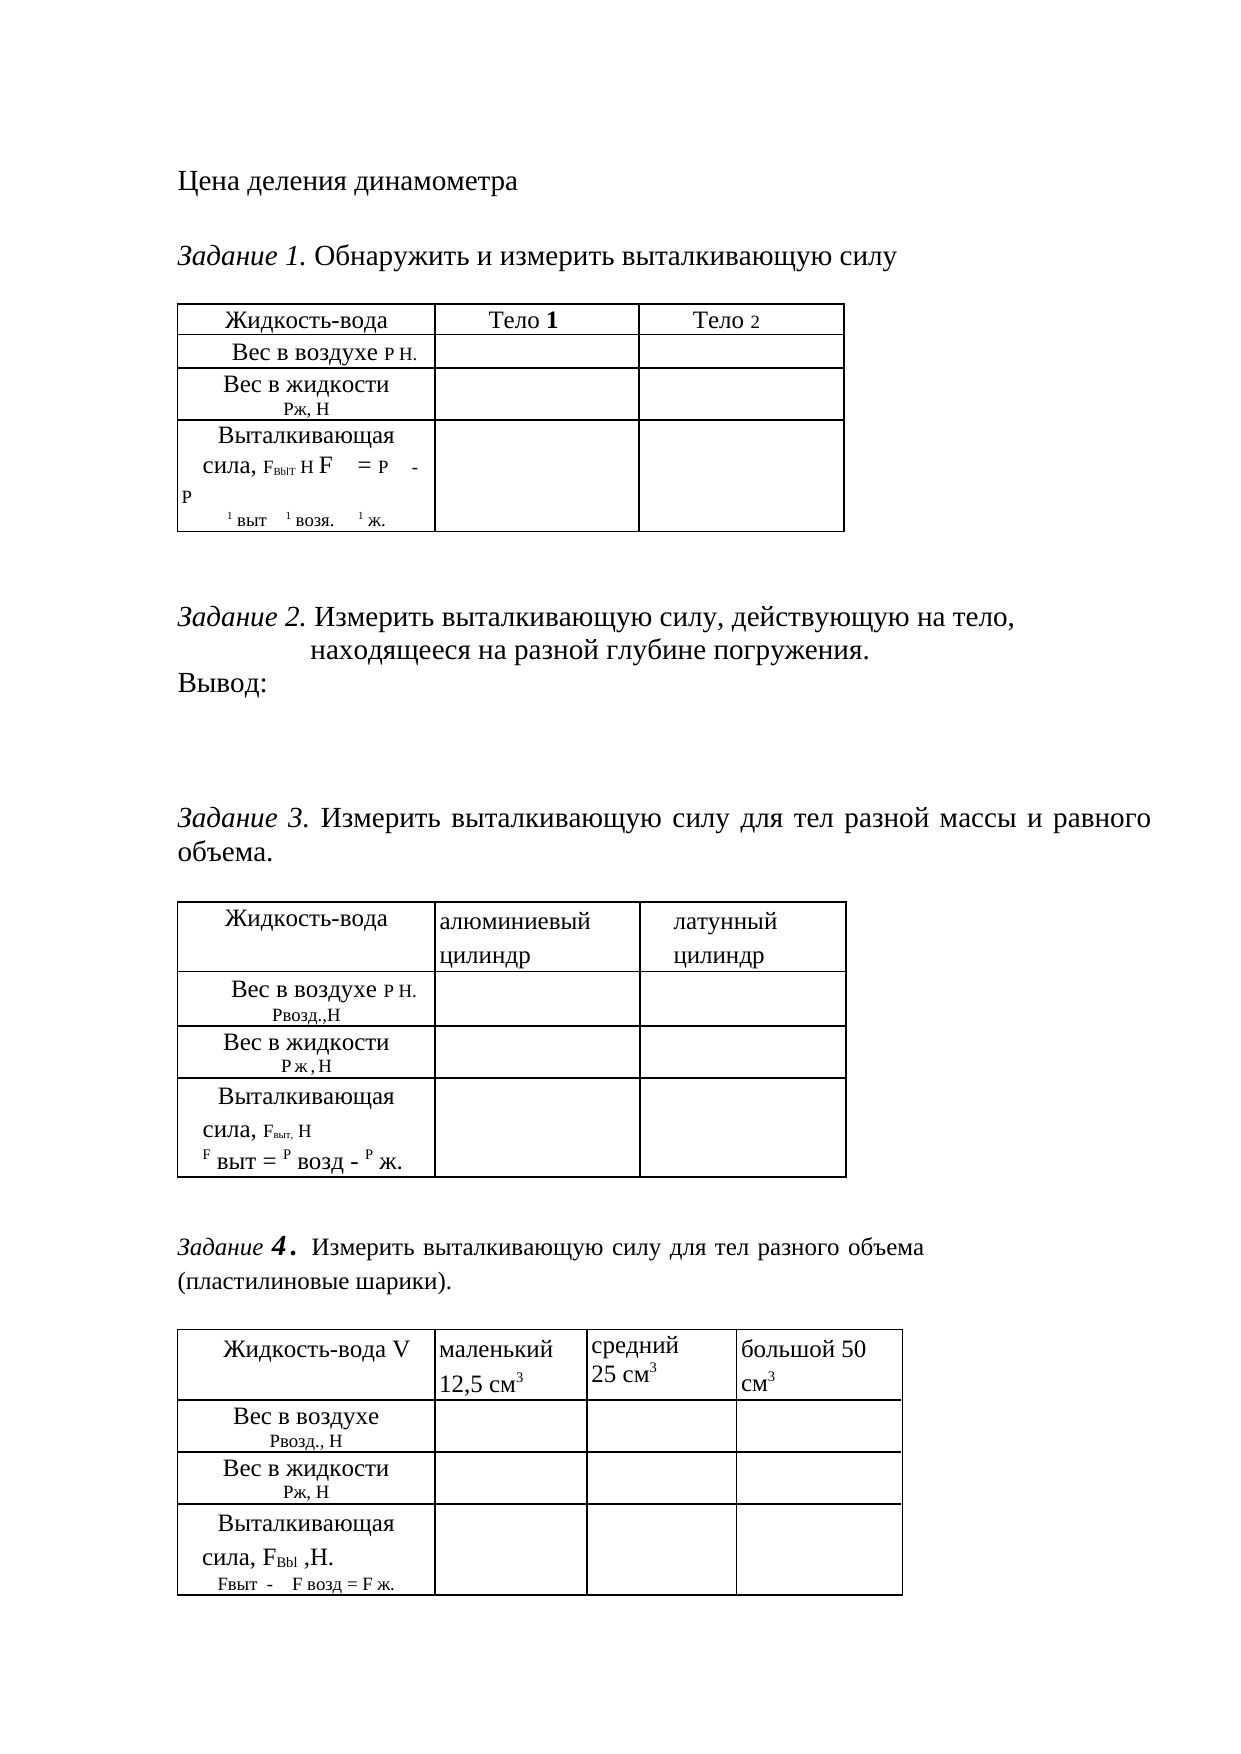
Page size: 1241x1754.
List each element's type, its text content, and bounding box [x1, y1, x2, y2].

table_header большой 50 см3 [737, 1330, 902, 1399]
table_header средний 25 см3 [588, 1330, 736, 1399]
table_cell [436, 1453, 586, 1503]
table_header маленький 12,5 см3 [436, 1330, 586, 1399]
table_header Жидкость-вода [178, 305, 434, 333]
table_cell [737, 1451, 902, 1503]
table_cell [436, 972, 639, 1025]
table_cell [436, 1027, 639, 1077]
table_cell Вес в воздухе Р Н. Pвозд.,H [178, 972, 434, 1025]
table_cell [640, 335, 843, 367]
table_cell [588, 1453, 736, 1503]
text Вывод: [177, 666, 1152, 699]
table_cell Вес в воздухе Р Н. [178, 335, 434, 367]
table_header алюминиевый цилиндр [436, 903, 639, 971]
table_cell [640, 369, 843, 419]
table_cell Выталкивающая сила, FBbl ,Н. Fвыт - F возд = F ж. [178, 1505, 434, 1594]
table_cell [641, 1079, 845, 1176]
table_cell [737, 1399, 902, 1451]
table_cell Выталкивающая сила, FBblT Н F = Р - Р 1 выт 1 возя. 1 ж. [178, 421, 434, 531]
text Задание 2. Измерить выталкивающую силу, действующую на тело, находящееся на разной глубине погружения. [177, 600, 1040, 666]
table_cell [436, 1401, 586, 1451]
table_cell [640, 421, 843, 531]
table_cell [588, 1505, 736, 1594]
table_cell [436, 369, 638, 419]
table_header Жидкость-вода [178, 903, 434, 971]
table_header Тело 2 [640, 305, 843, 333]
table_cell Выталкивающая сила, Fвыт, Н F выт = P возд - P ж. [178, 1079, 434, 1176]
table_cell [588, 1401, 736, 1451]
table_header латунный цилиндр [641, 903, 845, 971]
table_header Жидкость-вода V [178, 1330, 434, 1399]
text Задание 1. Обнаружить и измерить выталкивающую силу [177, 238, 1152, 271]
table_cell [641, 1027, 845, 1077]
table_cell Вес в жидкости Рж, Н [178, 1453, 434, 1503]
table_cell [641, 972, 845, 1025]
table_header Тело 1 [436, 305, 638, 333]
table_cell Вес в жидкости Рж, Н [178, 369, 434, 419]
table_cell [436, 1079, 639, 1176]
table_cell [737, 1503, 902, 1594]
table_cell Вес в воздухе Рвозд., Н [178, 1401, 434, 1451]
table_cell [436, 1505, 586, 1594]
table_cell [436, 335, 638, 367]
text Цена деления динамометра [177, 163, 1152, 196]
text Задание 3. Измерить выталкивающую силу для тел разной массы и равного объема. [177, 800, 1152, 868]
table_cell Вес в жидкости Pж,Н [178, 1027, 434, 1077]
table_cell [436, 421, 638, 531]
text Задание 4. Измерить выталкивающую силу для тел разного объема (пластилиновые шарики). [177, 1228, 925, 1297]
